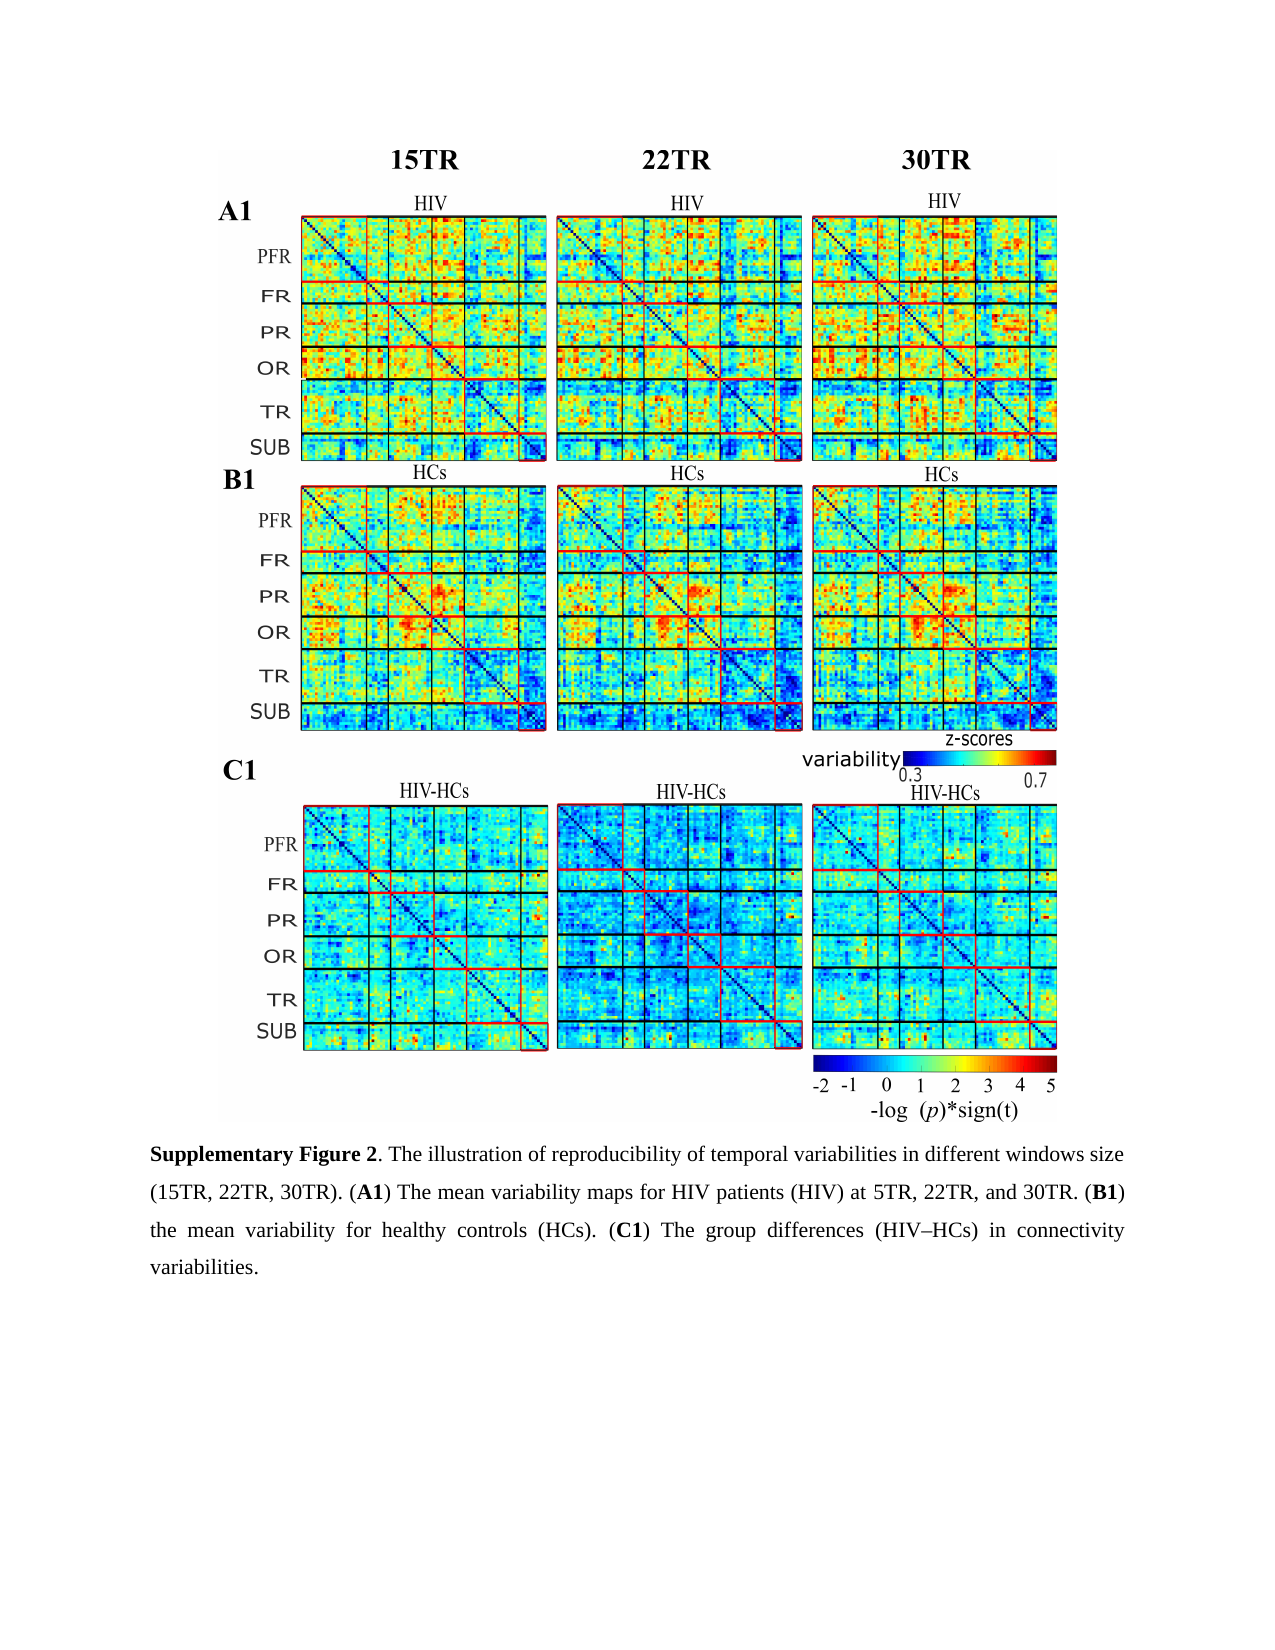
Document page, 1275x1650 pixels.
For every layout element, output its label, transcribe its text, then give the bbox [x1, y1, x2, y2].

picture [218, 150, 1058, 1122]
text Supplementary Figure 2. The illustration of reproducibility of temporal variabilities in different windows size (15TR, 22TR, 30TR). (A1) The mean variability maps for HIV patients (HIV) at 5TR, 22TR, and 30TR. (B1) the mean variability for healthy controls (HCs). (C1) The group differences (HIV–HCs) in connectivity variabilities. [150, 1141, 1125, 1279]
